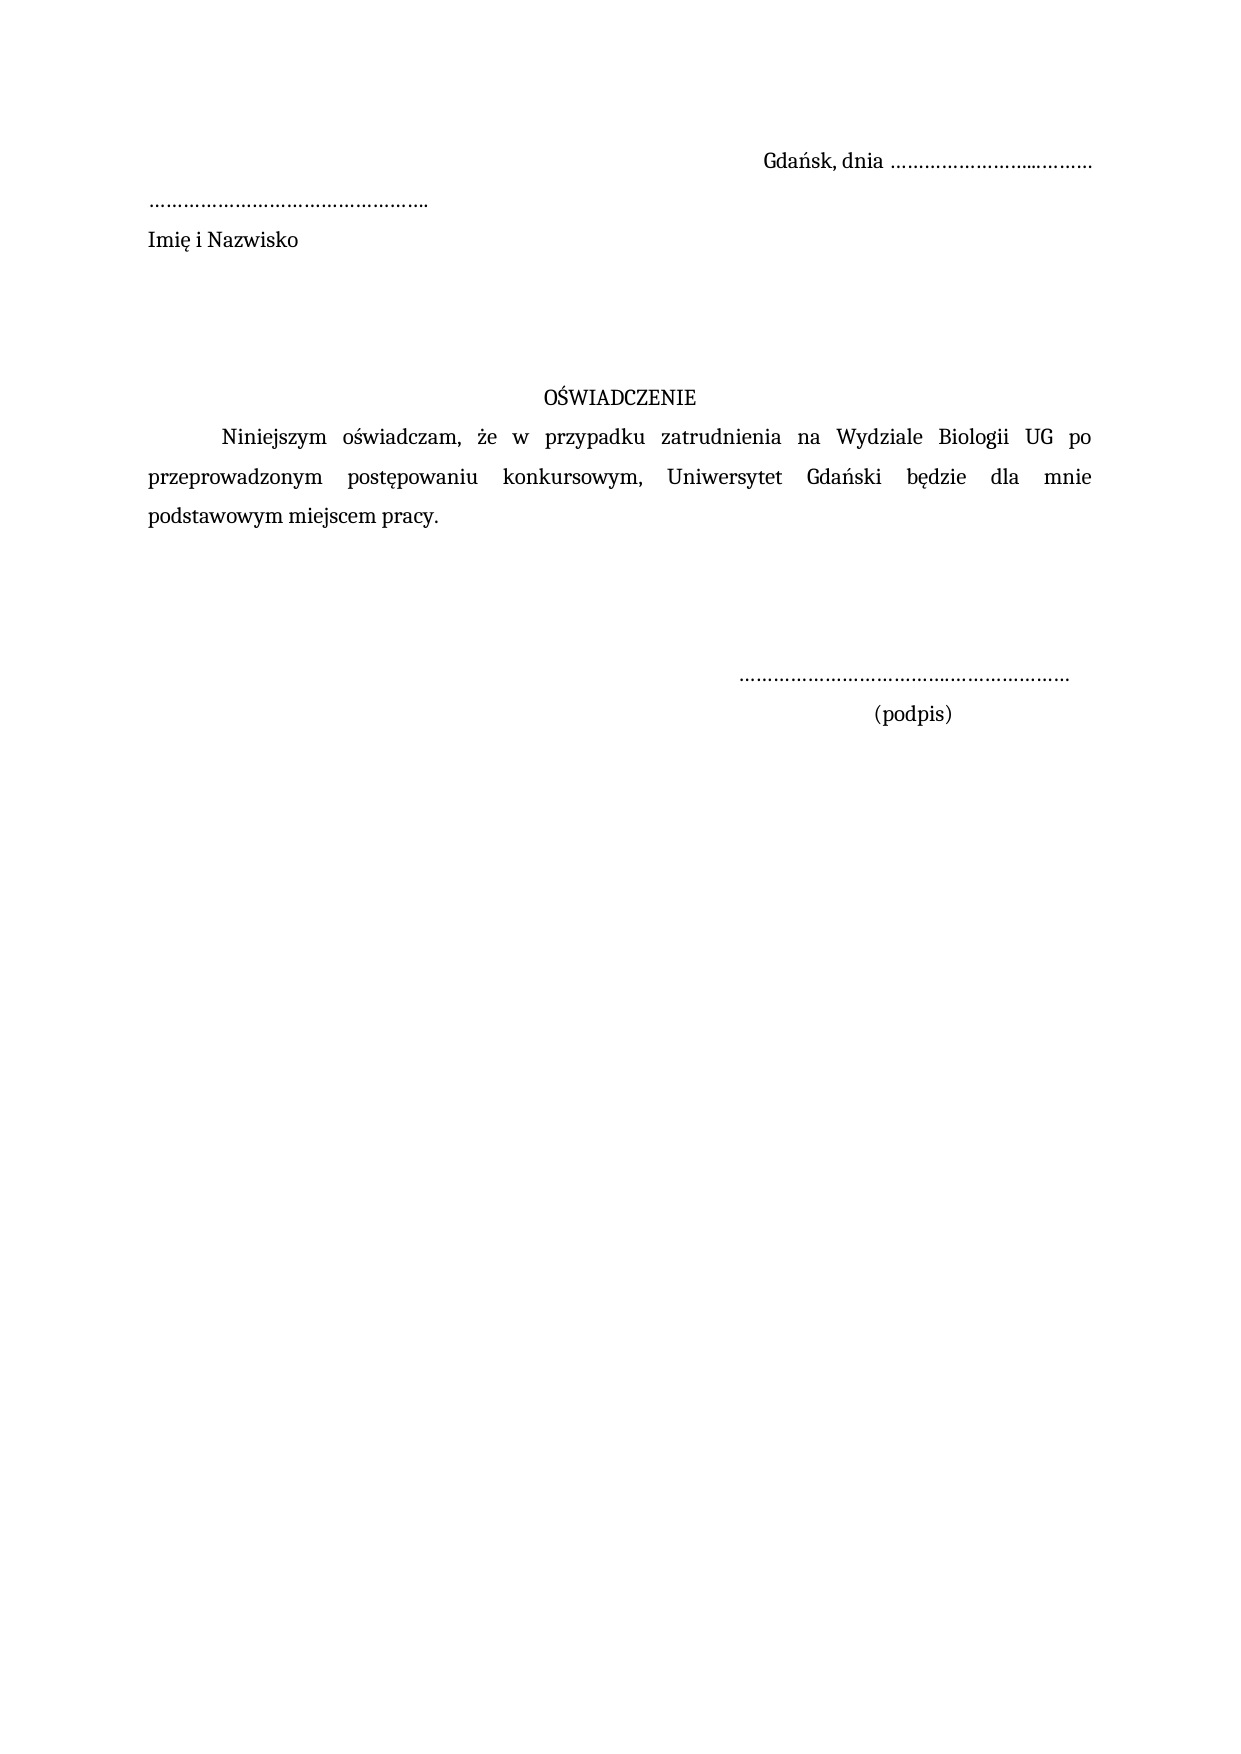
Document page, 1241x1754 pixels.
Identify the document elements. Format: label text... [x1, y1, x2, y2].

text OŚWIADCZENIE [148, 384, 1093, 411]
text Imię i Nazwisko [148, 227, 1093, 253]
text Niniejszym oświadczam, że w przypadku zatrudnienia na Wydziale Biologii UG po przeprowadzonym postępowaniu konkursowym, Uniwersytet Gdański będzie dla mnie podstawowym miejscem pracy. [148, 424, 1093, 529]
text (podpis) [148, 700, 1093, 727]
text …………………………………………. [148, 187, 1093, 213]
text Gdańsk, dnia ……………………...……… [148, 148, 1093, 174]
text ……………………………….………………… [738, 661, 1093, 687]
